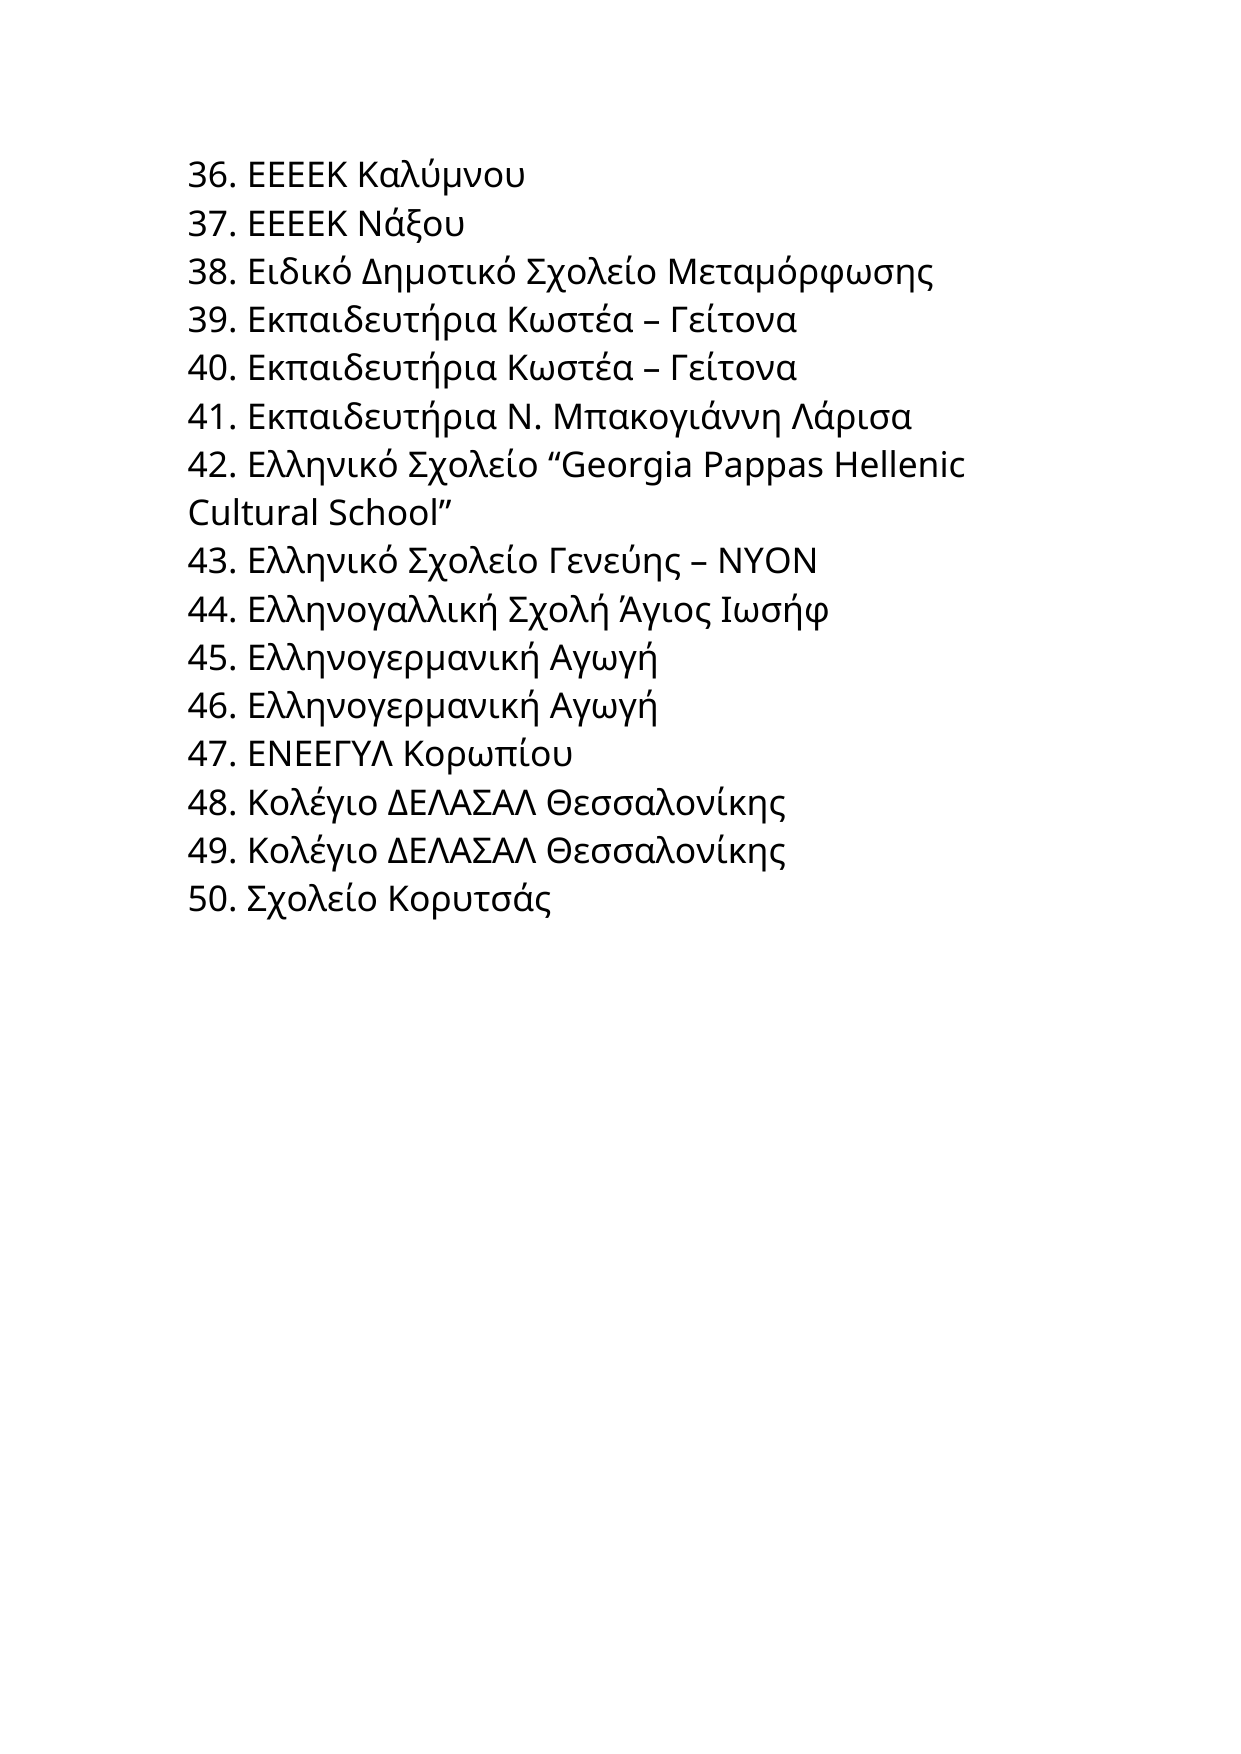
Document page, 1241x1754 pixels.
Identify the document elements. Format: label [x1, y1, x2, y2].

text [187, 150, 1053, 922]
